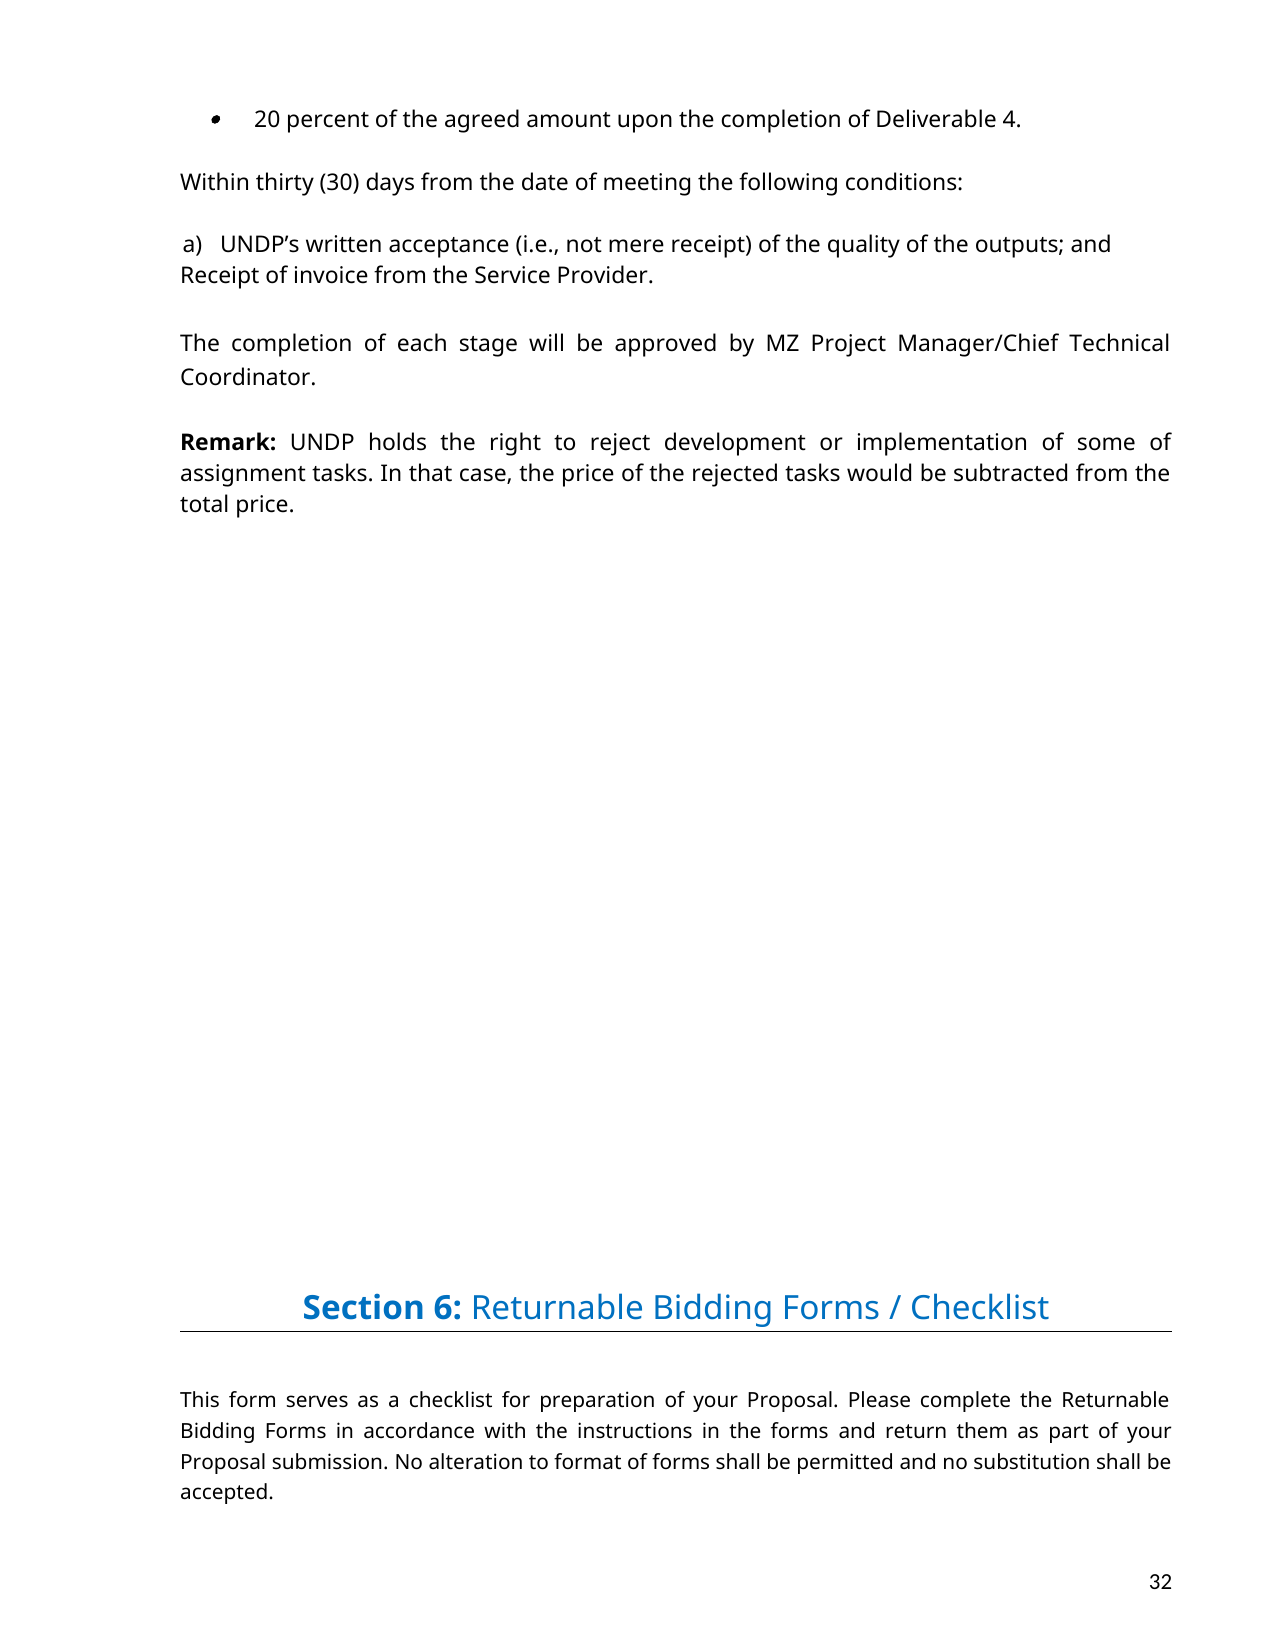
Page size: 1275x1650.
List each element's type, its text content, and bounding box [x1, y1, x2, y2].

text Receipt of invoice from the Service Provider. [180, 259, 1172, 291]
list UNDP’s written acceptance (i.e., not mere receipt) of the quality of the outputs; and [182, 228, 1172, 259]
text The completion of each stage will be approved by MZ Project Manager/Chief Technical Coordinator. [180, 327, 1172, 392]
text Remark: UNDP holds the right to reject development or implementation of some of assignment tasks. In that case, the price of the rejected tasks would be subtracted from the total price. [180, 426, 1172, 519]
text This form serves as a checklist for preparation of your Proposal. Please complete the Returnable Bidding Forms in accordance with the instructions in the forms and return them as part of your Proposal submission. No alteration to format of forms shall be permitted and no substitution shall be accepted. [180, 1386, 1172, 1506]
list 20 percent of the agreed amount upon the completion of Deliverable 4. [209, 103, 1172, 134]
subtitle Section 6: Returnable Bidding Forms / Checklist [180, 1284, 1172, 1331]
text Within thirty (30) days from the date of meeting the following conditions: [180, 166, 1172, 197]
